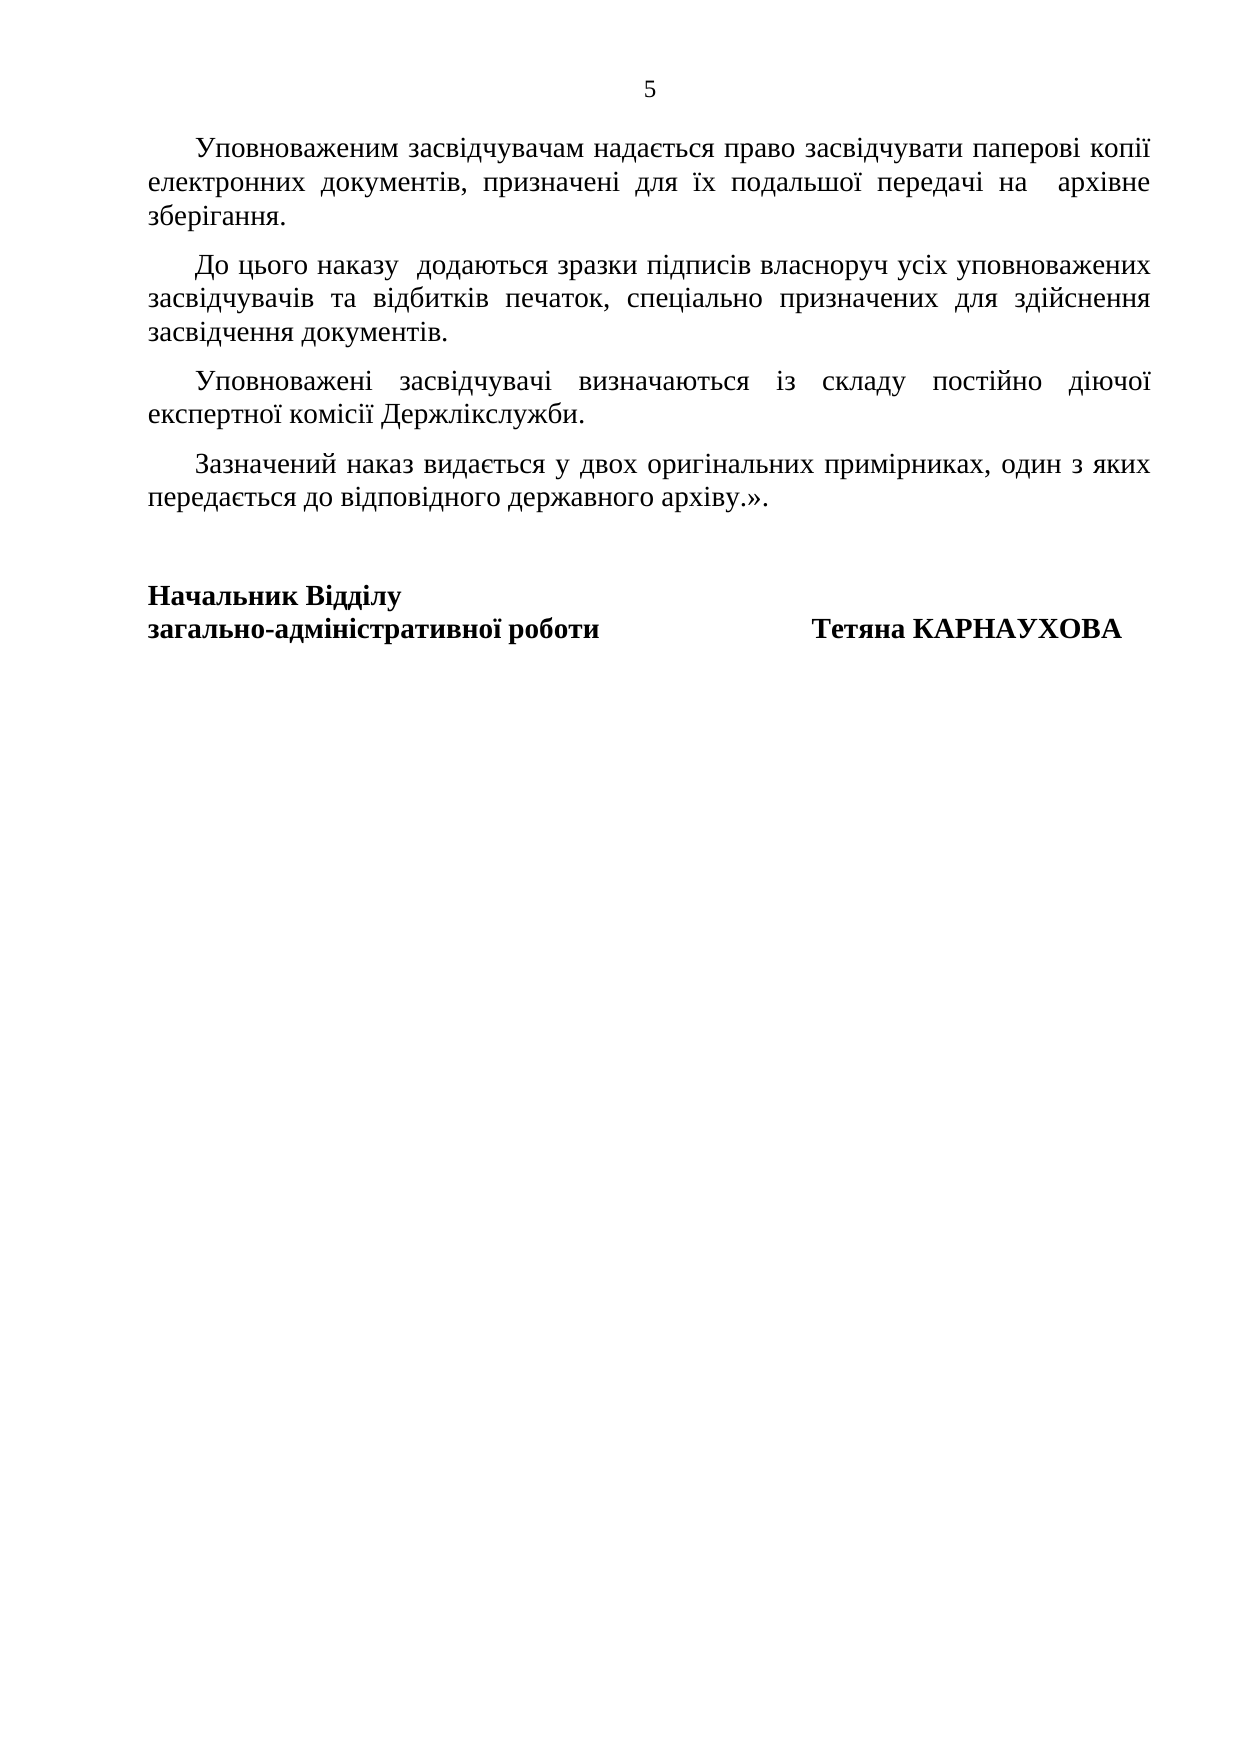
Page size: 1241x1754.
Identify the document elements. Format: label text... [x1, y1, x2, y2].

text До цього наказу додаються зразки підписів власноруч усіх уповноважених засвідчувачів та відбитків печаток, спеціально призначених для здійснення засвідчення документів. [148, 247, 1152, 347]
text Зазначений наказ видається у двох оригінальних примірниках, один з яких передається до відповідного державного архіву.». [148, 446, 1152, 513]
text Уповноважені засвідчувачі визначаються із складу постійно діючої експертної комісії Держлікслужби. [148, 363, 1152, 430]
text Начальник Відділу [148, 578, 1152, 611]
text Уповноваженим засвідчувачам надається право засвідчувати паперові копії електронних документів, призначені для їх подальшої передачі на архівне зберігання. [148, 131, 1152, 231]
text загально-адміністративної роботи Тетяна КАРНАУХОВА [148, 611, 1152, 645]
